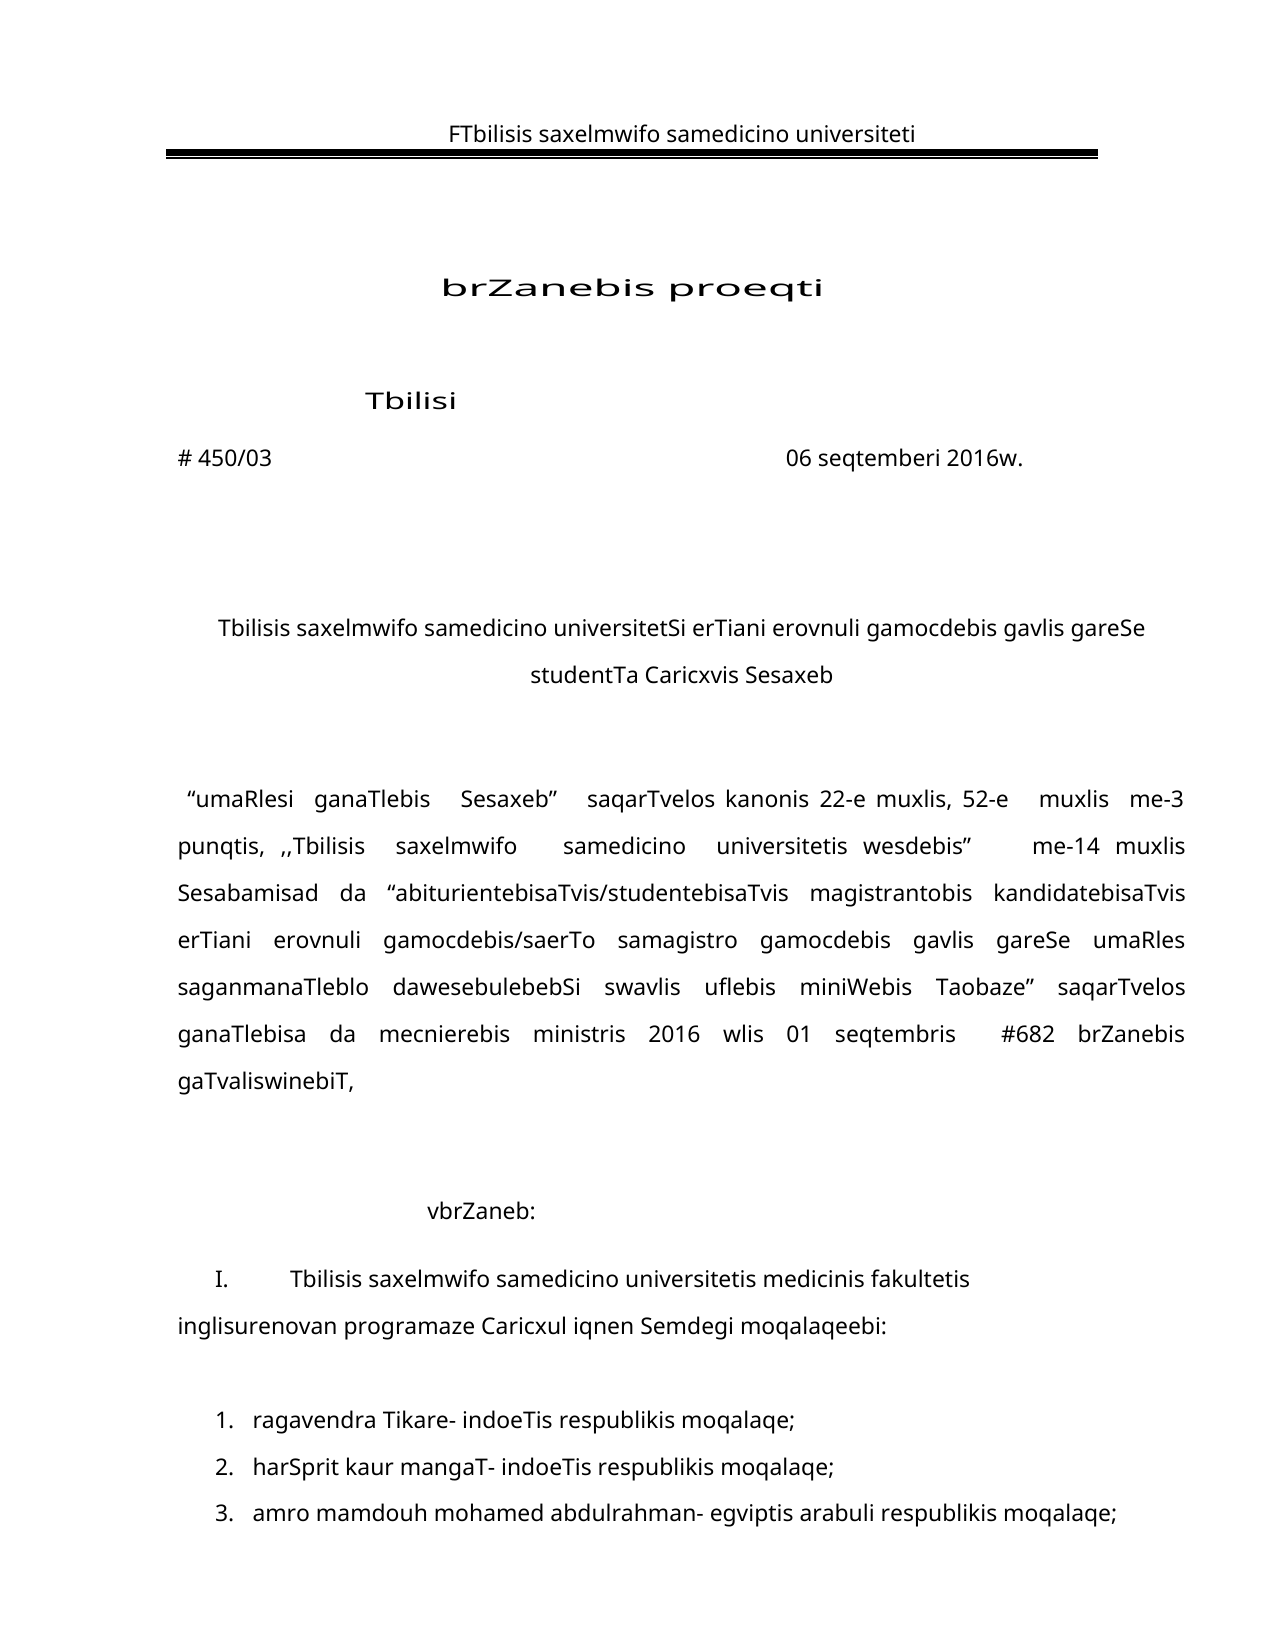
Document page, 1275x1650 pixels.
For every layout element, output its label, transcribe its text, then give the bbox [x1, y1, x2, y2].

text “umaRlesi ganaTlebis Sesaxeb” saqarTvelos kanonis 22-e muxlis, 52-e muxlis me-3 punqtis, ,,Tbilisis saxelmwifo samedicino universitetis wesdebis” me-14 muxlis Sesabamisad da “abiturientebisaTvis/studentebisaTvis magistrantobis kandidatebisaTvis erTiani erovnuli gamocdebis/saerTo samagistro gamocdebis gavlis gareSe umaRles saganmanaTleblo dawesebulebebSi swavlis uflebis miniWebis Taobaze” saqarTvelos ganaTlebisa da mecnierebis ministris 2016 wlis 01 seqtembris #682 brZanebis gaTvaliswinebiT, [177, 783, 1186, 1096]
text Tbilisis saxelmwifo samedicino universitetSi erTiani erovnuli gamocdebis gavlis gareSe studentTa Caricxvis Sesaxeb [177, 612, 1186, 690]
list ragavendra Tikare- indoeTis respublikis moqalaqe; [215, 1403, 1186, 1435]
list Tbilisis saxelmwifo samedicino universitetis medicinis fakultetis [215, 1263, 1186, 1294]
list inglisurenovan programaze Caricxul iqnen Semdegi moqalaqeebi: [177, 1310, 1186, 1341]
text vbrZaneb: [177, 1195, 1186, 1226]
text # 450/03 06 seqtemberi 2016w. [177, 442, 1187, 473]
list amro mamdouh mohamed abdulrahman- egviptis arabuli respublikis moqalaqe; [215, 1497, 1186, 1528]
subtitle FTbilisis saxelmwifo samedicino universiteti [177, 118, 1187, 149]
text Tbilisi [177, 385, 1187, 416]
list harSprit kaur mangaT- indoeTis respublikis moqalaqe; [215, 1450, 1186, 1482]
table_header brZanebis proeqti [166, 159, 1098, 385]
